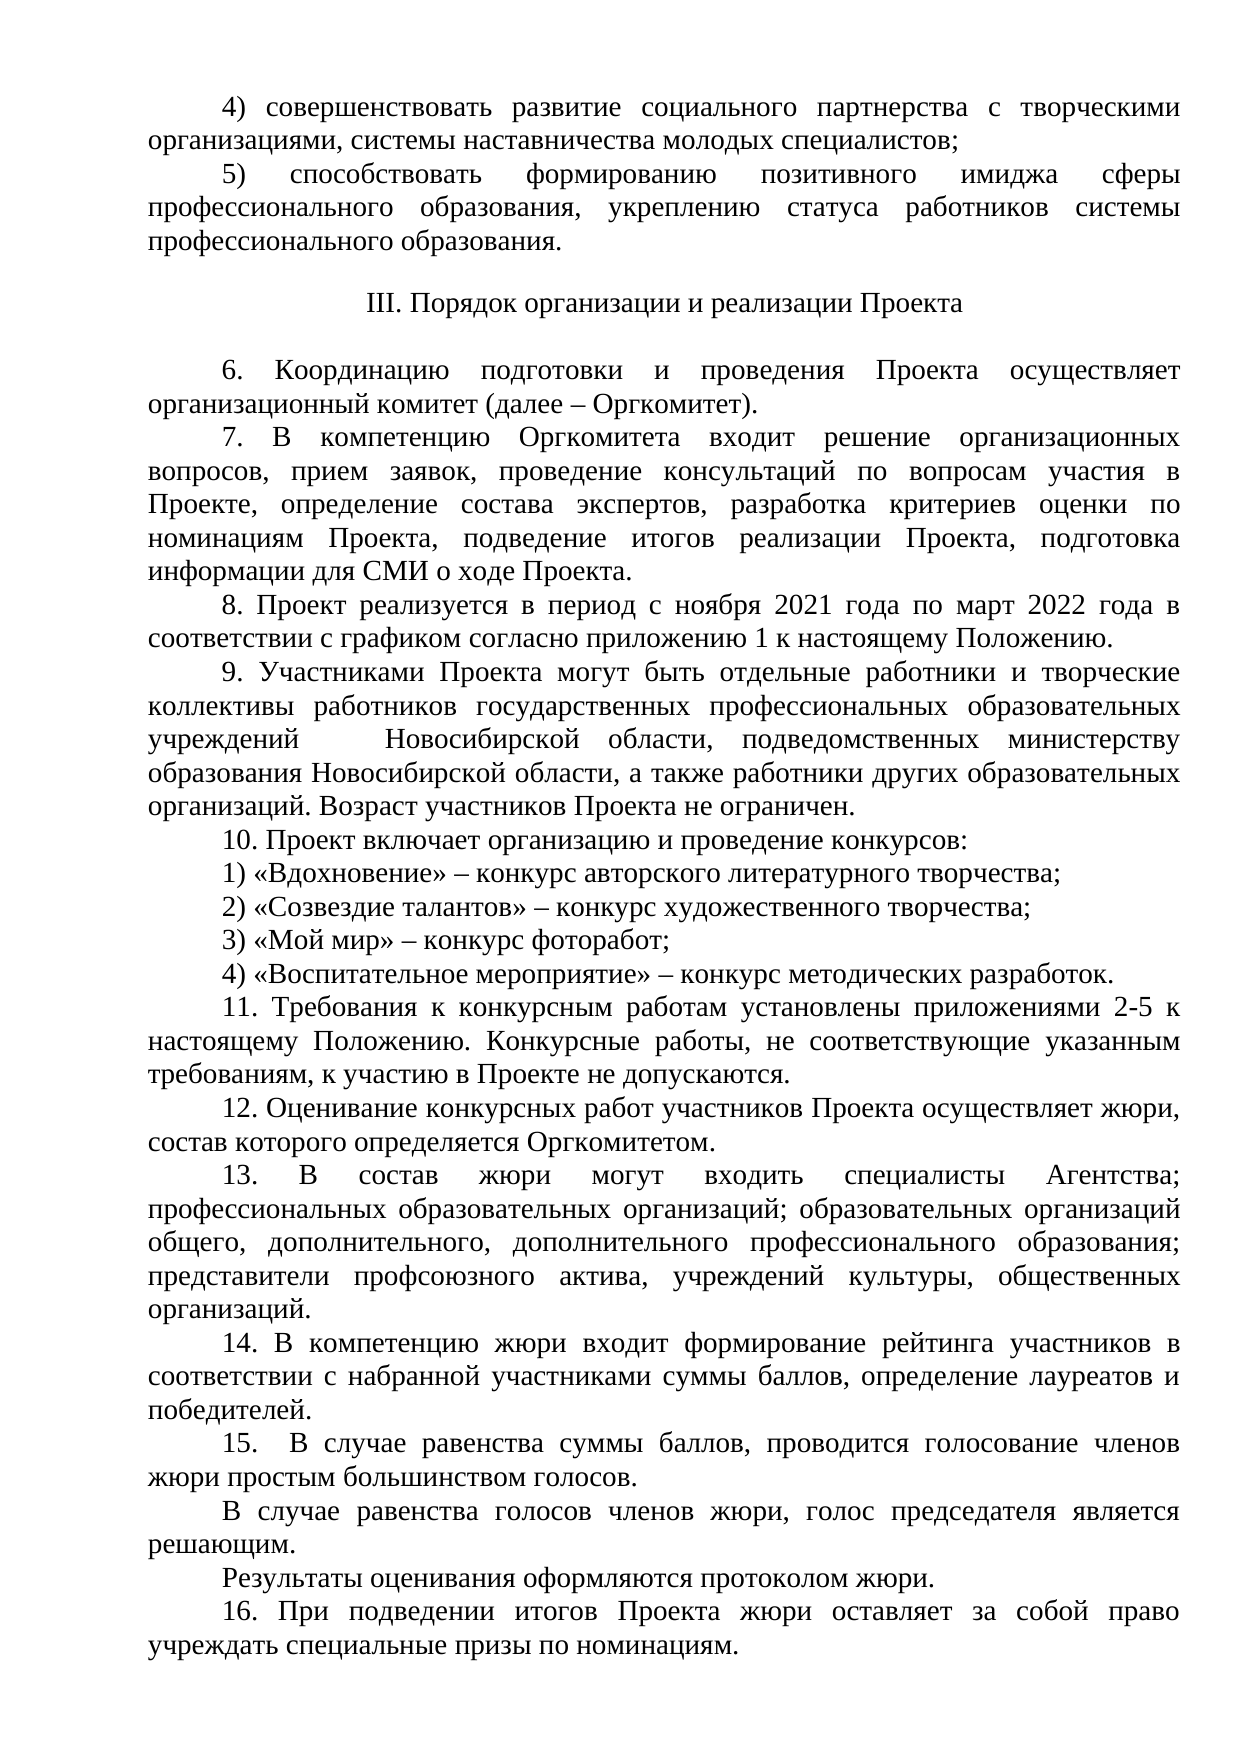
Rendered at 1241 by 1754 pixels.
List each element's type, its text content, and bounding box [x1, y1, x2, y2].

text 12. Оценивание конкурсных работ участников Проекта осуществляет жюри, состав которого определяется Оргкомитетом. [148, 1090, 1181, 1157]
text 5) способствовать формированию позитивного имиджа сферы профессионального образования, укреплению статуса работников системы профессионального образования. [148, 156, 1181, 256]
text 10. Проект включает организацию и проведение конкурсов: [148, 822, 1181, 855]
text 15. В случае равенства суммы баллов, проводится голосование членов жюри простым большинством голосов. [148, 1426, 1181, 1493]
text 13. В состав жюри могут входить специалисты Агентства; профессиональных образовательных организаций; образовательных организаций общего, дополнительного, дополнительного профессионального образования; представители профсоюзного актива, учреждений культуры, общественных организаций. [148, 1157, 1181, 1325]
text III. Порядок организации и реализации Проекта [148, 285, 1181, 319]
text 9. Участниками Проекта могут быть отдельные работники и творческие коллективы работников государственных профессиональных образовательных учреждений Новосибирской области, подведомственных министерству образования Новосибирской области, а также работники других образовательных организаций. Возраст участников Проекта не ограничен. [148, 654, 1181, 822]
text 2) «Созвездие талантов» – конкурс художественного творчества; [148, 889, 1181, 922]
text 7. В компетенцию Оргкомитета входит решение организационных вопросов, прием заявок, проведение консультаций по вопросам участия в Проекте, определение состава экспертов, разработка критериев оценки по номинациям Проекта, подведение итогов реализации Проекта, подготовка информации для СМИ о ходе Проекта. [148, 419, 1181, 587]
text 16. При подведении итогов Проекта жюри оставляет за собой право учреждать специальные призы по номинациям. [148, 1593, 1181, 1660]
text 8. Проект реализуется в период с ноября 2021 года по март 2022 года в соответствии с графиком согласно приложению 1 к настоящему Положению. [148, 587, 1181, 654]
text Результаты оценивания оформляются протоколом жюри. [148, 1560, 1181, 1593]
text 4) «Воспитательное мероприятие» – конкурс методических разработок. [148, 956, 1181, 989]
text 4) совершенствовать развитие социального партнерства с творческими организациями, системы наставничества молодых специалистов; [148, 89, 1181, 156]
text 6. Координацию подготовки и проведения Проекта осуществляет организационный комитет (далее – Оргкомитет). [148, 352, 1181, 419]
text В случае равенства голосов членов жюри, голос председателя является решающим. [148, 1493, 1181, 1560]
text 11. Требования к конкурсным работам установлены приложениями 2-5 к настоящему Положению. Конкурсные работы, не соответствующие указанным требованиям, к участию в Проекте не допускаются. [148, 989, 1181, 1090]
text 14. В компетенцию жюри входит формирование рейтинга участников в соответствии с набранной участниками суммы баллов, определение лауреатов и победителей. [148, 1325, 1181, 1426]
text 1) «Вдохновение» – конкурс авторского литературного творчества; [148, 855, 1181, 889]
text 3) «Мой мир» – конкурс фоторабот; [148, 922, 1181, 956]
